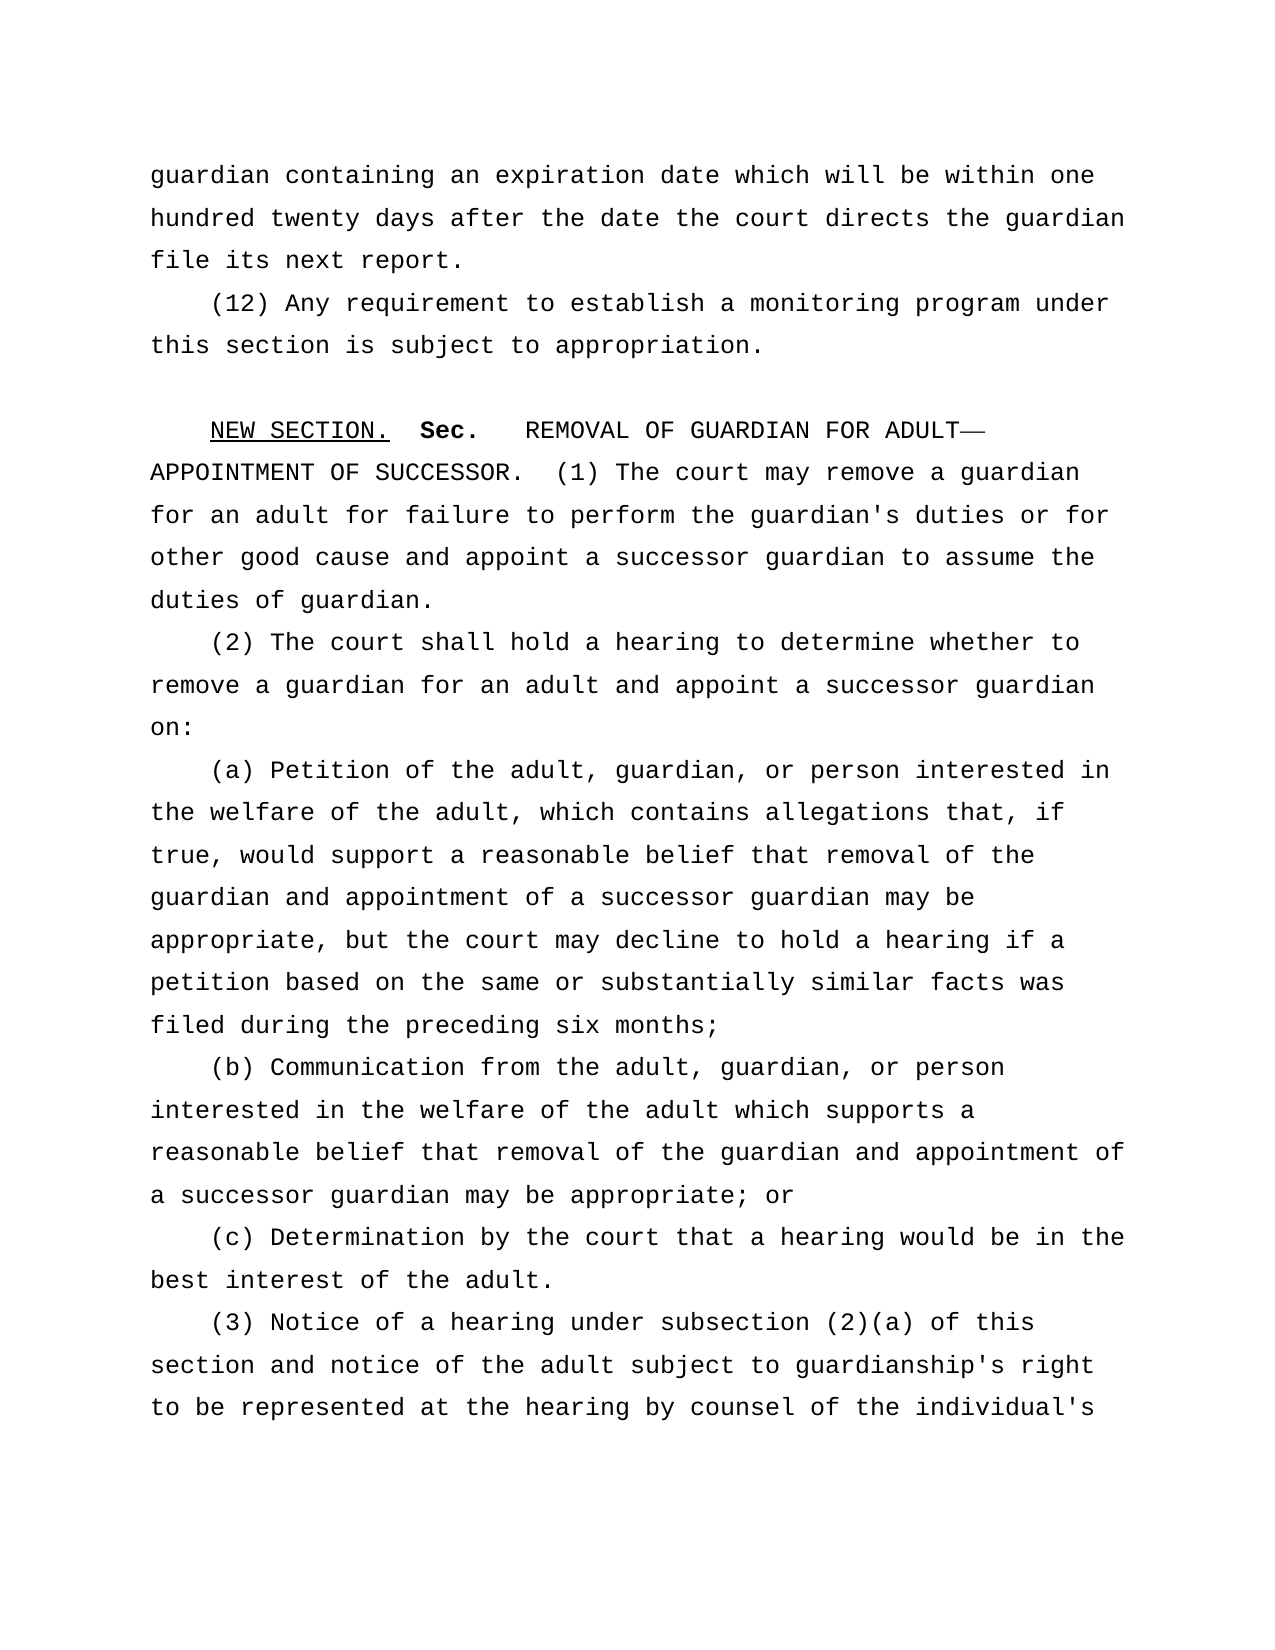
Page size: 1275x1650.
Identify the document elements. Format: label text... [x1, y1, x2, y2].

text (b) Communication from the adult, guardian, or person interested in the welfare of the adult which supports a reasonable belief that removal of the guardian and appointment of a successor guardian may be appropriate; or [150, 1042, 1125, 1212]
text (2) The court shall hold a hearing to determine whether to remove a guardian for an adult and appoint a successor guardian on: [150, 617, 1125, 744]
text (c) Determination by the court that a hearing would be in the best interest of the adult. [150, 1212, 1125, 1297]
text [150, 150, 1125, 277]
text (a) Petition of the adult, guardian, or person interested in the welfare of the adult, which contains allegations that, if true, would support a reasonable belief that removal of the guardian and appointment of a successor guardian may be appropriate, but the court may decline to hold a hearing if a petition based on the same or substantially similar facts was filed during the preceding six months; [150, 744, 1125, 1042]
text (12) Any requirement to establish a monitoring program under this section is subject to appropriation. [150, 277, 1125, 362]
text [150, 1297, 1125, 1424]
text NEW SECTION. Sec. REMOVAL OF GUARDIAN FOR ADULT—APPOINTMENT OF SUCCESSOR. (1) The court may remove a guardian for an adult for failure to perform the guardian's duties or for other good cause and appoint a successor guardian to assume the duties of guardian. [150, 404, 1125, 617]
